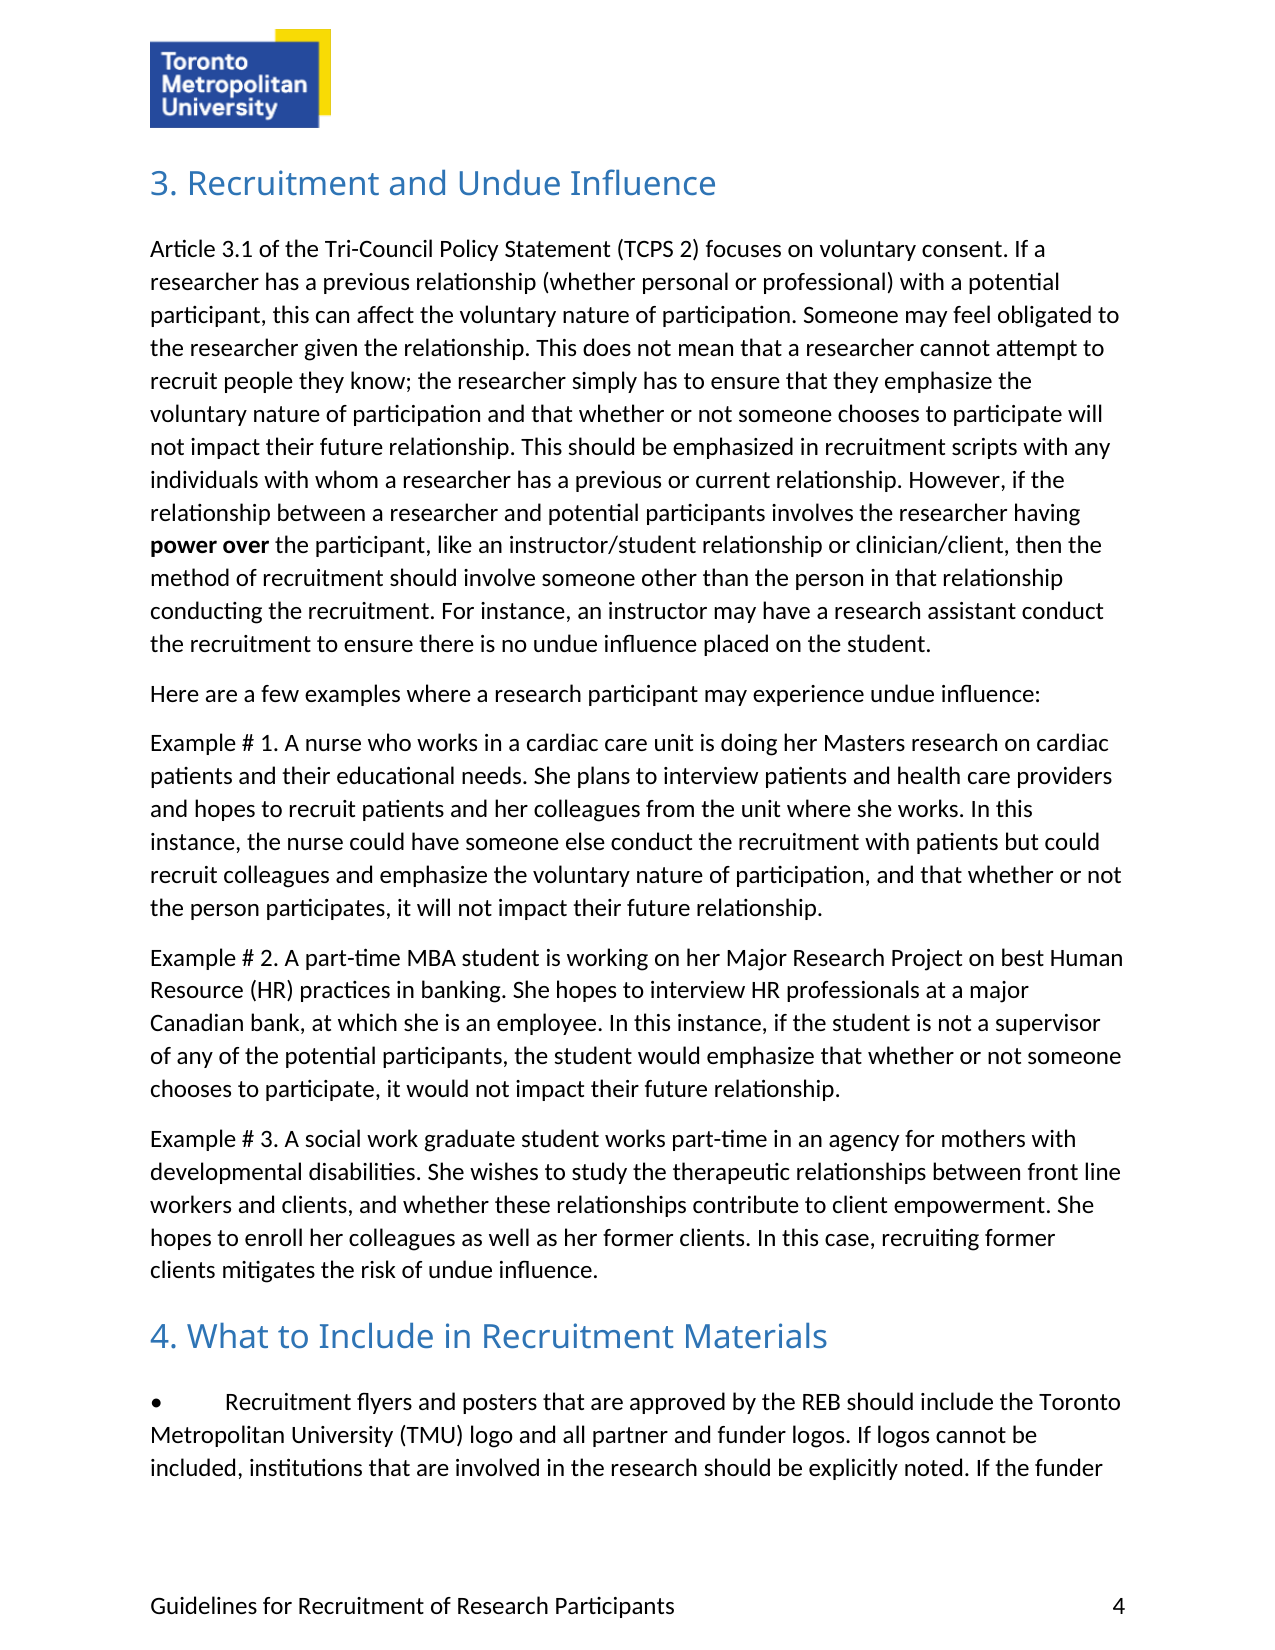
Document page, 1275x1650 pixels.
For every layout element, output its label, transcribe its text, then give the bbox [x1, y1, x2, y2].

text Article 3.1 of the Tri-Council Policy Statement (TCPS 2) focuses on voluntary consent. If a researcher has a previous relationship (whether personal or professional) with a potential participant, this can affect the voluntary nature of participation. Someone may feel obligated to the researcher given the relationship. This does not mean that a researcher cannot attempt to recruit people they know; the researcher simply has to ensure that they emphasize the voluntary nature of participation and that whether or not someone chooses to participate will not impact their future relationship. This should be emphasized in recruitment scripts with any individuals with whom a researcher has a previous or current relationship. However, if the relationship between a researcher and potential participants involves the researcher having power over the participant, like an instructor/student relationship or clinician/client, then the method of recruitment should involve someone other than the person in that relationship conducting the recruitment. For instance, an instructor may have a research assistant conduct the recruitment to ensure there is no undue influence placed on the student. [150, 233, 1125, 659]
text Example # 2. A part-time MBA student is working on her Major Research Project on best Human Resource (HR) practices in banking. She hopes to interview HR professionals at a major Canadian bank, at which she is an employee. In this instance, if the student is not a supervisor of any of the potential participants, the student would emphasize that whether or not someone chooses to participate, it would not impact their future relationship. [150, 942, 1125, 1104]
subtitle 4. What to Include in Recruitment Materials [150, 1313, 1125, 1358]
text Example # 3. A social work graduate student works part-time in an agency for mothers with developmental disabilities. She wishes to study the therapeutic relationships between front line workers and clients, and whether these relationships contribute to client empowerment. She hopes to enroll her colleagues as well as her former clients. In this case, recruiting former clients mitigates the risk of undue influence. [150, 1123, 1125, 1285]
text Here are a few examples where a research participant may experience undue influence: [150, 678, 1125, 708]
subtitle 3. Recruitment and Undue Influence [150, 159, 1125, 205]
text Example # 1. A nurse who works in a cardiac care unit is doing her Masters research on cardiac patients and their educational needs. She plans to interview patients and health care providers and hopes to recruit patients and her colleagues from the unit where she works. In this instance, the nurse could have someone else conduct the recruitment with patients but could recruit colleagues and emphasize the voluntary nature of participation, and that whether or not the person participates, it will not impact their future relationship. [150, 728, 1125, 923]
picture [150, 28, 332, 129]
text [150, 1387, 1125, 1483]
